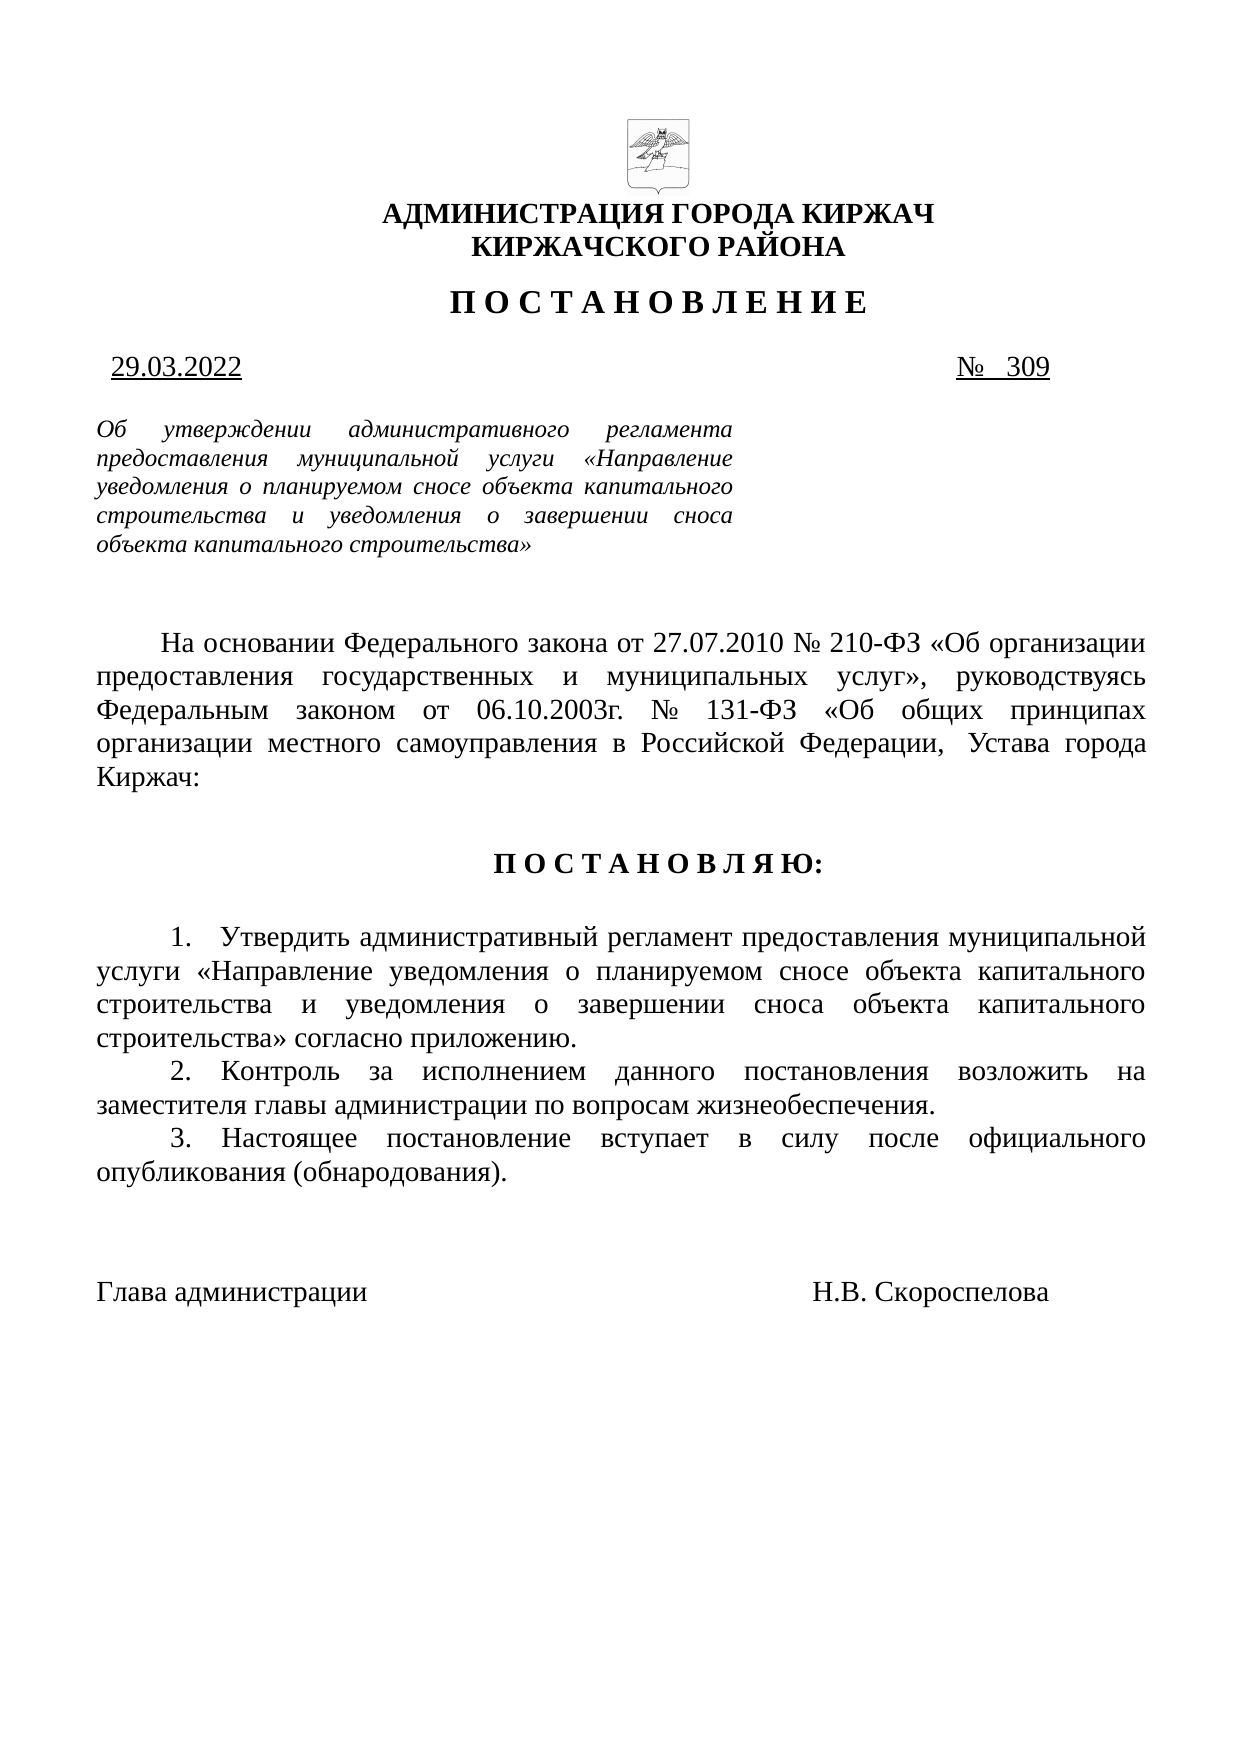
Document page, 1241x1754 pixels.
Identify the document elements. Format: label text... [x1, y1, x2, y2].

subtitle На основании Федерального закона от 27.07.2010 № 210-ФЗ «Об организации предоставления государственных и муниципальных услуг», руководствуясь Федеральным законом от 06.10.2003г. № 131-ФЗ «Об общих принципах организации местного самоуправления в Российской Федерации, Устава города Киржач: [96, 625, 1147, 792]
subtitle 1. Утвердить административный регламент предоставления муниципальной услуги «Направление уведомления о планируемом сносе объекта капитального строительства и уведомления о завершении сноса объекта капитального строительства» согласно приложению. [96, 919, 1147, 1053]
subtitle П О С Т А Н О В Л Я Ю: [96, 846, 1147, 880]
text 2. Контроль за исполнением данного постановления возложить на заместителя главы администрации по вопросам жизнеобеспечения. [96, 1053, 1147, 1120]
text 29.03.2022 № 309 [96, 349, 1147, 383]
text КИРЖАЧСКОГО РАЙОНА [96, 229, 1147, 263]
text Глава администрации Н.В. Скороспелова [96, 1274, 1147, 1307]
text П О С Т А Н О В Л Е Н И Е [96, 282, 1147, 321]
text АДМИНИСТРАЦИЯ ГОРОДА КИРЖАЧ [96, 196, 1147, 229]
picture [627, 119, 690, 196]
text 3. Настоящее постановление вступает в силу после официального опубликования (обнародования). [96, 1120, 1147, 1187]
text Об утверждении административного регламента предоставления муниципальной услуги «Направление уведомления о планируемом сносе объекта капитального строительства и уведомления о завершении сноса объекта капитального строительства» [96, 414, 733, 558]
